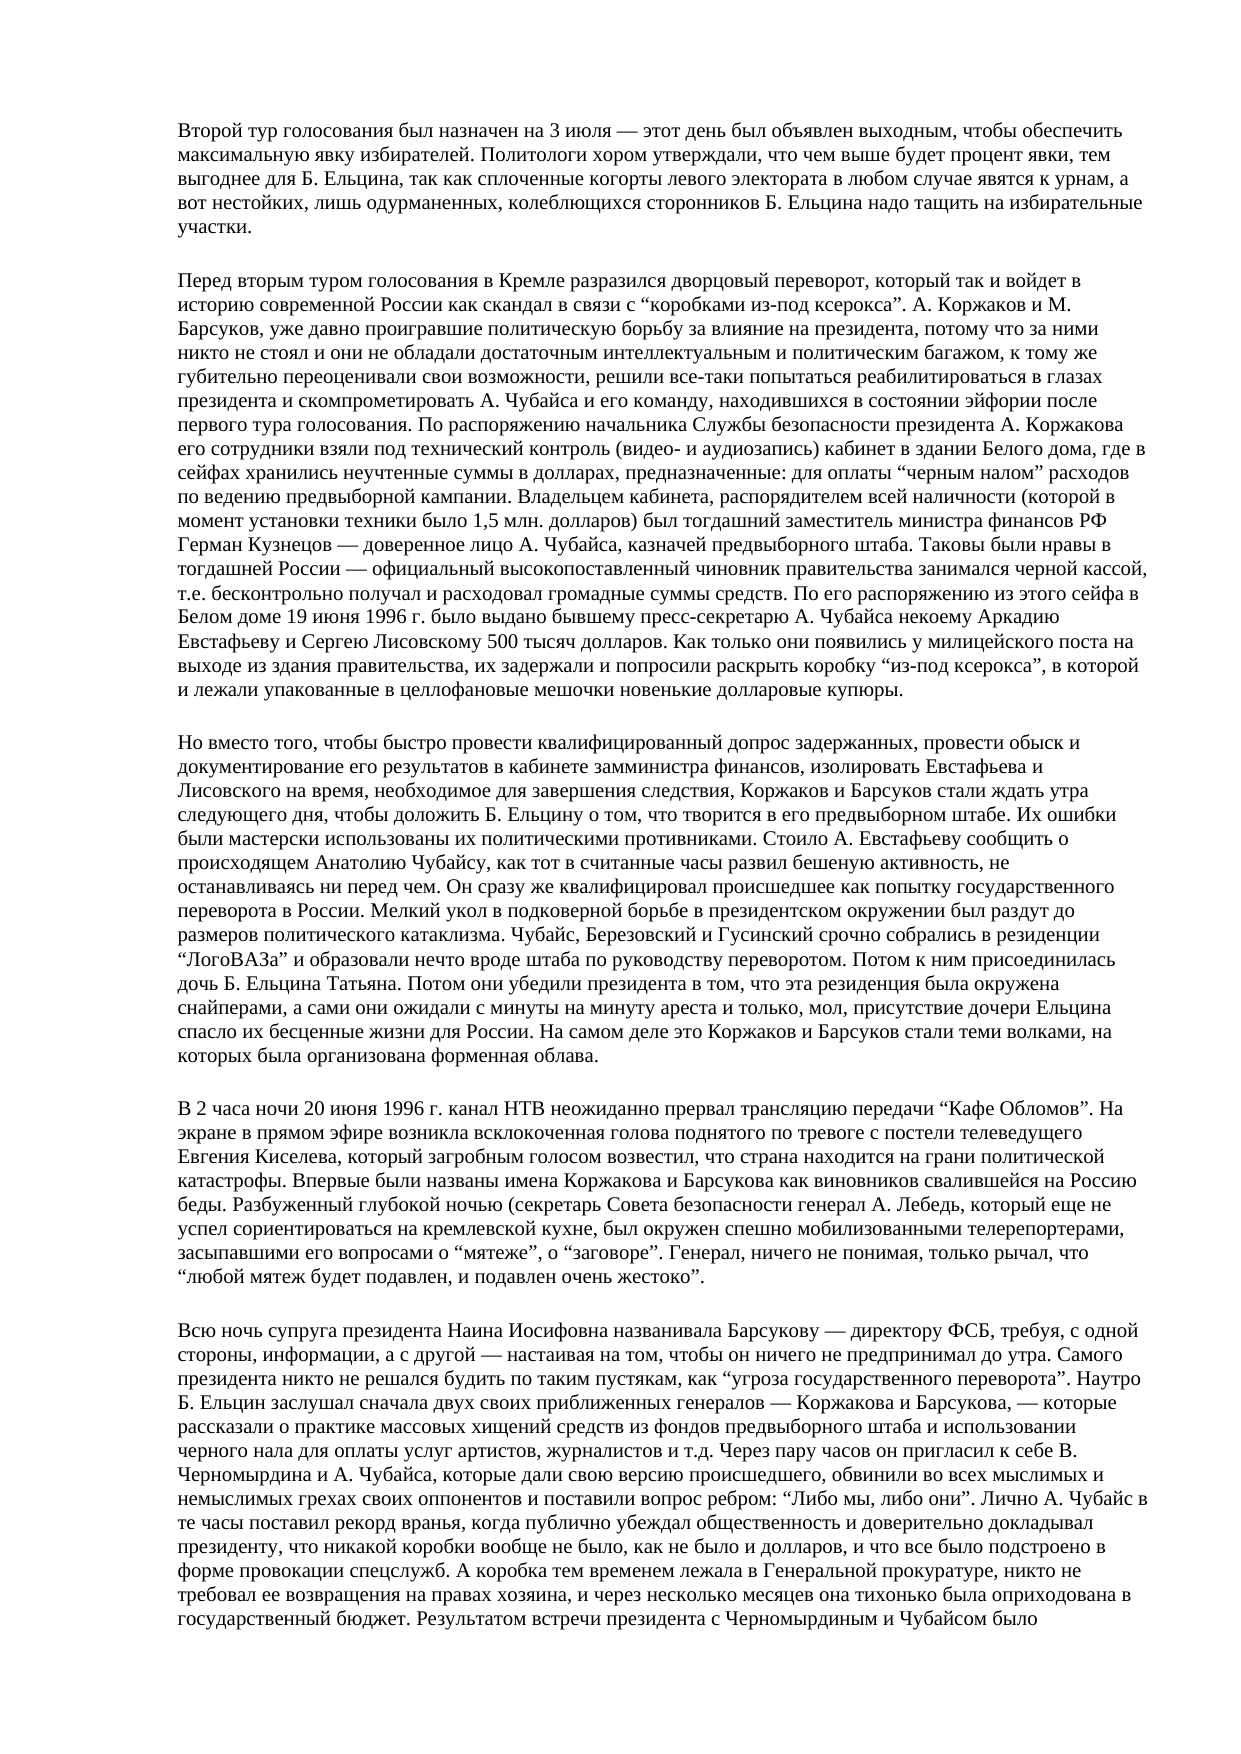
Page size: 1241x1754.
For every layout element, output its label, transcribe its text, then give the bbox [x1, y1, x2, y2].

text Но вместо того, чтобы быстро провести квалифицированный допрос задержанных, провести обыск и документирование его результатов в кабинете замминистра финансов, изолировать Евстафьева и Лисовского на время, необходимое для завершения следствия, Коржаков и Барсуков стали ждать утра следующего дня, чтобы доложить Б. Ельцину о том, что творится в его предвыборном штабе. Их ошибки были мастерски использованы их политическими противниками. Стоило А. Евстафьеву сообщить о происходящем Анатолию Чубайсу, как тот в считанные часы развил бешеную активность, не останавливаясь ни перед чем. Он сразу же квалифицировал происшедшее как попытку государственного переворота в России. Мелкий укол в подковерной борьбе в президентском окружении был раздут до размеров политического катаклизма. Чубайс, Березовский и Гусинский срочно собрались в резиденции “ЛогоВАЗа” и образовали нечто вроде штаба по руководству переворотом. Потом к ним присоединилась дочь Б. Ельцина Татьяна. Потом они убедили президента в том, что эта резиденция была окружена снайперами, а сами они ожидали с минуты на минуту ареста и только, мол, присутствие дочери Ельцина спасло их бесценные жизни для России. На самом деле это Коржаков и Барсуков стали теми волками, на которых была организована форменная облава. [177, 730, 1152, 1067]
text Второй тур голосования был назначен на 3 июля — этот день был объявлен выходным, чтобы обеспечить максимальную явку избирателей. Политологи хором утверждали, что чем выше будет процент явки, тем выгоднее для Б. Ельцина, так как сплоченные когорты левого электората в любом случае явятся к урнам, а вот нестойких, лишь одурманенных, колеблющихся сторонников Б. Ельцина надо тащить на избирательные участки. [177, 118, 1152, 238]
text Перед вторым туром голосования в Кремле разразился дворцовый переворот, который так и войдет в историю современной России как скандал в связи с “коробками из-под ксерокса”. А. Коржаков и М. Барсуков, уже давно проигравшие политическую борьбу за влияние на президента, потому что за ними никто не стоял и они не обладали достаточным интеллектуальным и политическим багажом, к тому же губительно переоценивали свои возможности, решили все-таки попытаться реабилитироваться в глазах президента и скомпрометировать А. Чубайса и его команду, находившихся в состоянии эйфории после первого тура голосования. По распоряжению начальника Службы безопасности президента А. Коржакова его сотрудники взяли под технический контроль (видео- и аудиозапись) кабинет в здании Белого дома, где в сейфах хранились неучтенные суммы в долларах, предназначенные: для оплаты “черным налом” расходов по ведению предвыборной кампании. Владельцем кабинета, распорядителем всей наличности (которой в момент установки техники было 1,5 млн. долларов) был тогдашний заместитель министра финансов РФ Герман Кузнецов — доверенное лицо А. Чубайса, казначей предвыборного штаба. Таковы были нравы в тогдашней России — официальный высокопоставленный чиновник правительства занимался черной кассой, т.е. бесконтрольно получал и расходовал громадные суммы средств. По его распоряжению из этого сейфа в Белом доме 19 июня 1996 г. было выдано бывшему пресс-секретарю А. Чубайса некоему Аркадию Евстафьеву и Сергею Лисовскому 500 тысяч долларов. Как только они появились у милицейского поста на выходе из здания правительства, их задержали и попросили раскрыть коробку “из-под ксерокса”, в которой и лежали упакованные в целлофановые мешочки новенькие долларовые купюры. [177, 268, 1152, 701]
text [177, 1318, 1152, 1630]
text В 2 часа ночи 20 июня 1996 г. канал НТВ неожиданно прервал трансляцию передачи “Кафе Обломов”. На экране в прямом эфире возникла всклокоченная голова поднятого по тревоге с постели телеведущего Евгения Киселева, который загробным голосом возвестил, что страна находится на грани политической катастрофы. Впервые были названы имена Коржакова и Барсукова как виновников свалившейся на Россию беды. Разбуженный глубокой ночью (секретарь Совета безопасности генерал А. Лебедь, который еще не успел сориентироваться на кремлевской кухне, был окружен спешно мобилизованными телерепортерами, засыпавшими его вопросами о “мятеже”, о “заговоре”. Генерал, ничего не понимая, только рычал, что “любой мятеж будет подавлен, и подавлен очень жестоко”. [177, 1096, 1152, 1288]
